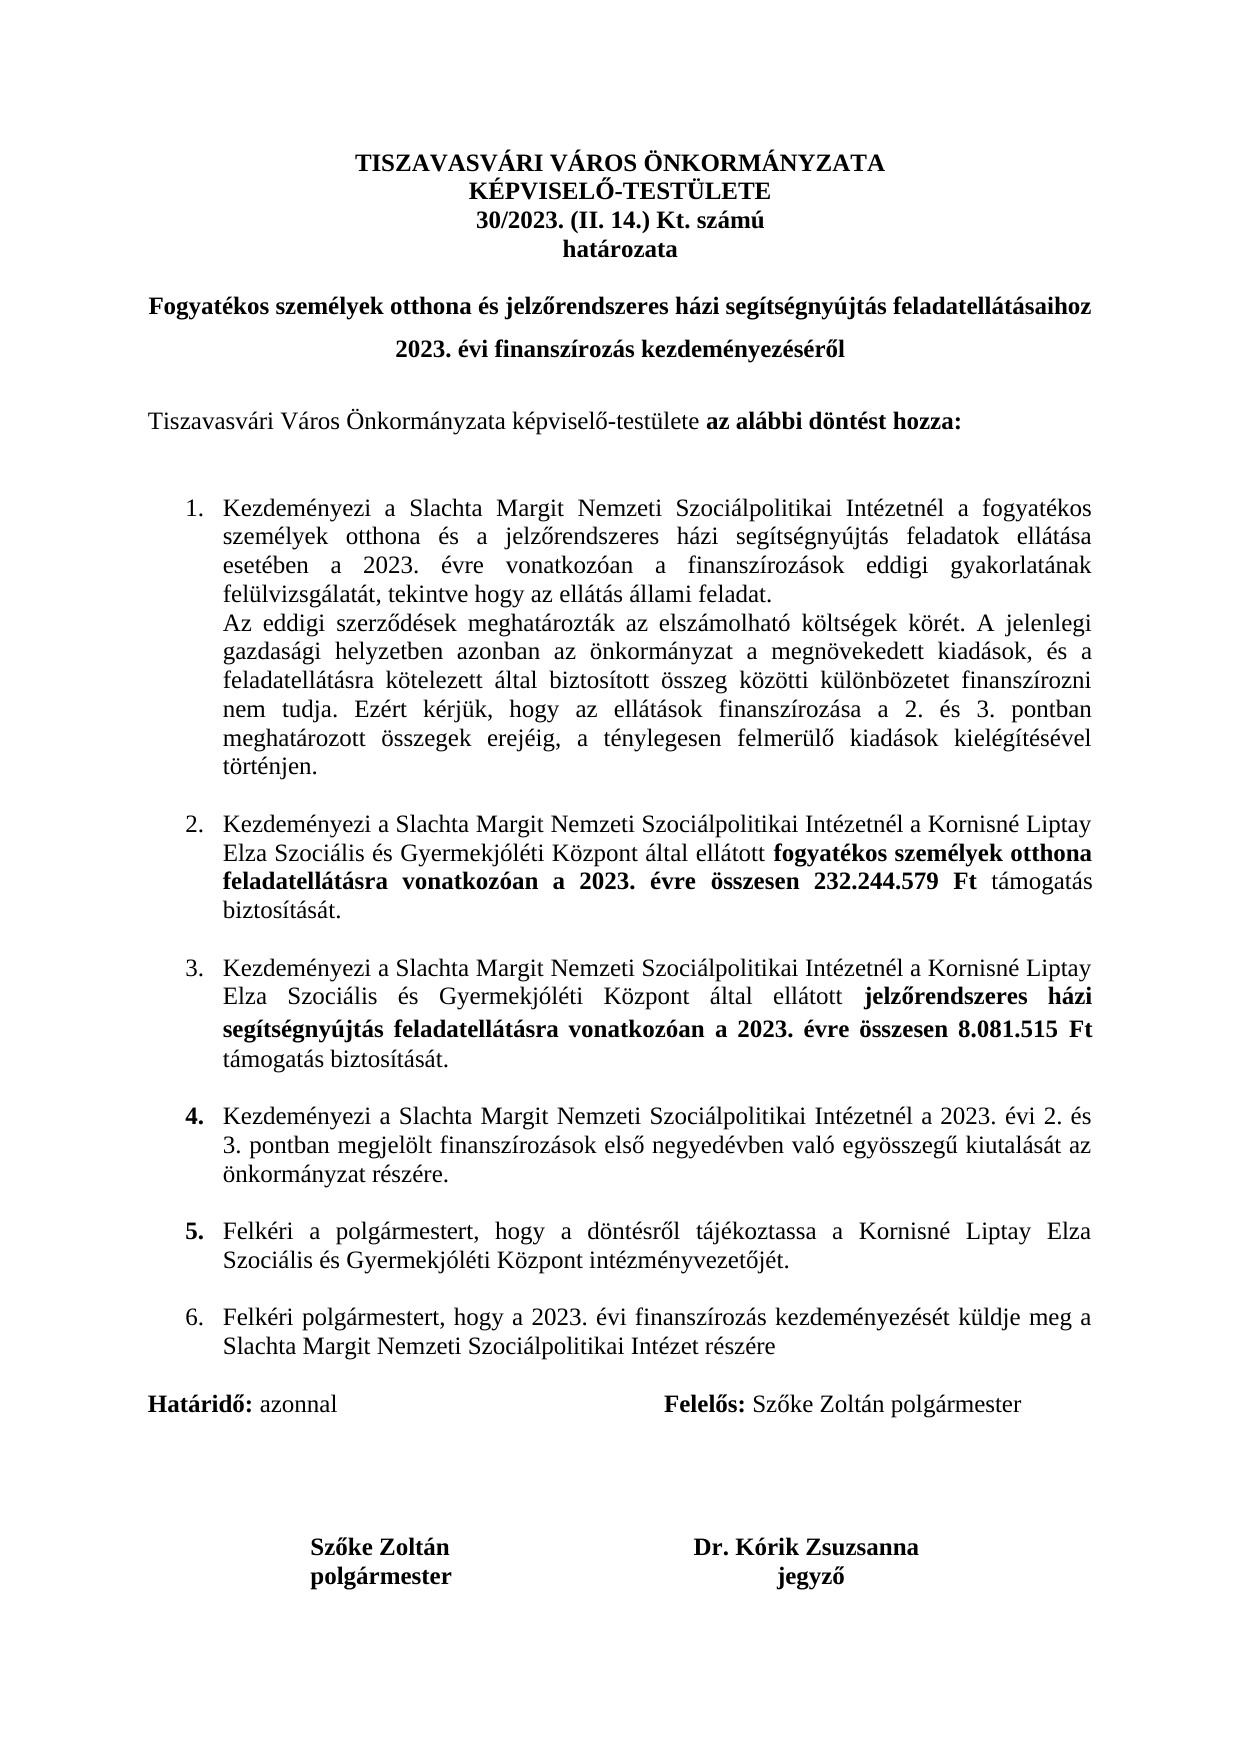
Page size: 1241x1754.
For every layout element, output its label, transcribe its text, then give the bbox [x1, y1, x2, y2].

list Kezdeményezi a Slachta Margit Nemzeti Szociálpolitikai Intézetnél a Kornisné Liptay Elza Szociális és Gyermekjóléti Központ által ellátott fogyatékos személyek otthona feladatellátásra vonatkozóan a 2023. évre összesen 232.244.579 Ft támogatás biztosítását. [185, 809, 1092, 924]
list Felkéri polgármestert, hogy a 2023. évi finanszírozás kezdeményezését küldje meg a Slachta Margit Nemzeti Szociálpolitikai Intézet részére [185, 1302, 1092, 1360]
list Kezdeményezi a Slachta Margit Nemzeti Szociálpolitikai Intézetnél a Kornisné Liptay Elza Szociális és Gyermekjóléti Központ által ellátott jelzőrendszeres házi segítségnyújtás feladatellátásra vonatkozóan a 2023. évre összesen 8.081.515 Ft támogatás biztosítását. [185, 953, 1092, 1072]
title KÉPVISELŐ-TESTÜLETE [148, 176, 1092, 205]
text 30/2023. (II. 14.) Kt. számú [148, 205, 1092, 234]
list Kezdeményezi a Slachta Margit Nemzeti Szociálpolitikai Intézetnél a fogyatékos személyek otthona és a jelzőrendszeres házi segítségnyújtás feladatok ellátása esetében a 2023. évre vonatkozóan a finanszírozások eddigi gyakorlatának felülvizsgálatát, tekintve hogy az ellátás állami feladat. [185, 493, 1092, 608]
list Felkéri a polgármestert, hogy a döntésről tájékoztassa a Kornisné Liptay Elza Szociális és Gyermekjóléti Központ intézményvezetőjét. [185, 1216, 1092, 1274]
list Kezdeményezi a Slachta Margit Nemzeti Szociálpolitikai Intézetnél a 2023. évi 2. és 3. pontban megjelölt finanszírozások első negyedévben való egyösszegű kiutalását az önkormányzat részére. [185, 1101, 1092, 1187]
text határozata [148, 234, 1092, 263]
title TISZAVASVÁRI VÁROS ÖNKORMÁNYZATA [148, 148, 1092, 176]
list Az eddigi szerződések meghatározták az elszámolható költségek körét. A jelenlegi gazdasági helyzetben azonban az önkormányzat a megnövekedett kiadások, és a feladatellátásra kötelezett által biztosított összeg közötti különbözetet finanszírozni nem tudja. Ezért kérjük, hogy az ellátások finanszírozása a 2. és 3. pontban meghatározott összegek erejéig, a ténylegesen felmerülő kiadások kielégítésével történjen. [223, 608, 1092, 780]
text Szőke Zoltán Dr. Kórik Zsuzsanna [148, 1532, 1092, 1561]
text Határidő: azonnal Felelős: Szőke Zoltán polgármester [148, 1389, 1092, 1417]
text Tiszavasvári Város Önkormányzata képviselő-testülete az alábbi döntést hozza: [148, 406, 1092, 435]
text polgármester jegyző [148, 1561, 1092, 1590]
text Fogyatékos személyek otthona és jelzőrendszeres házi segítségnyújtás feladatellátásaihoz 2023. évi finanszírozás kezdeményezéséről [148, 291, 1092, 363]
